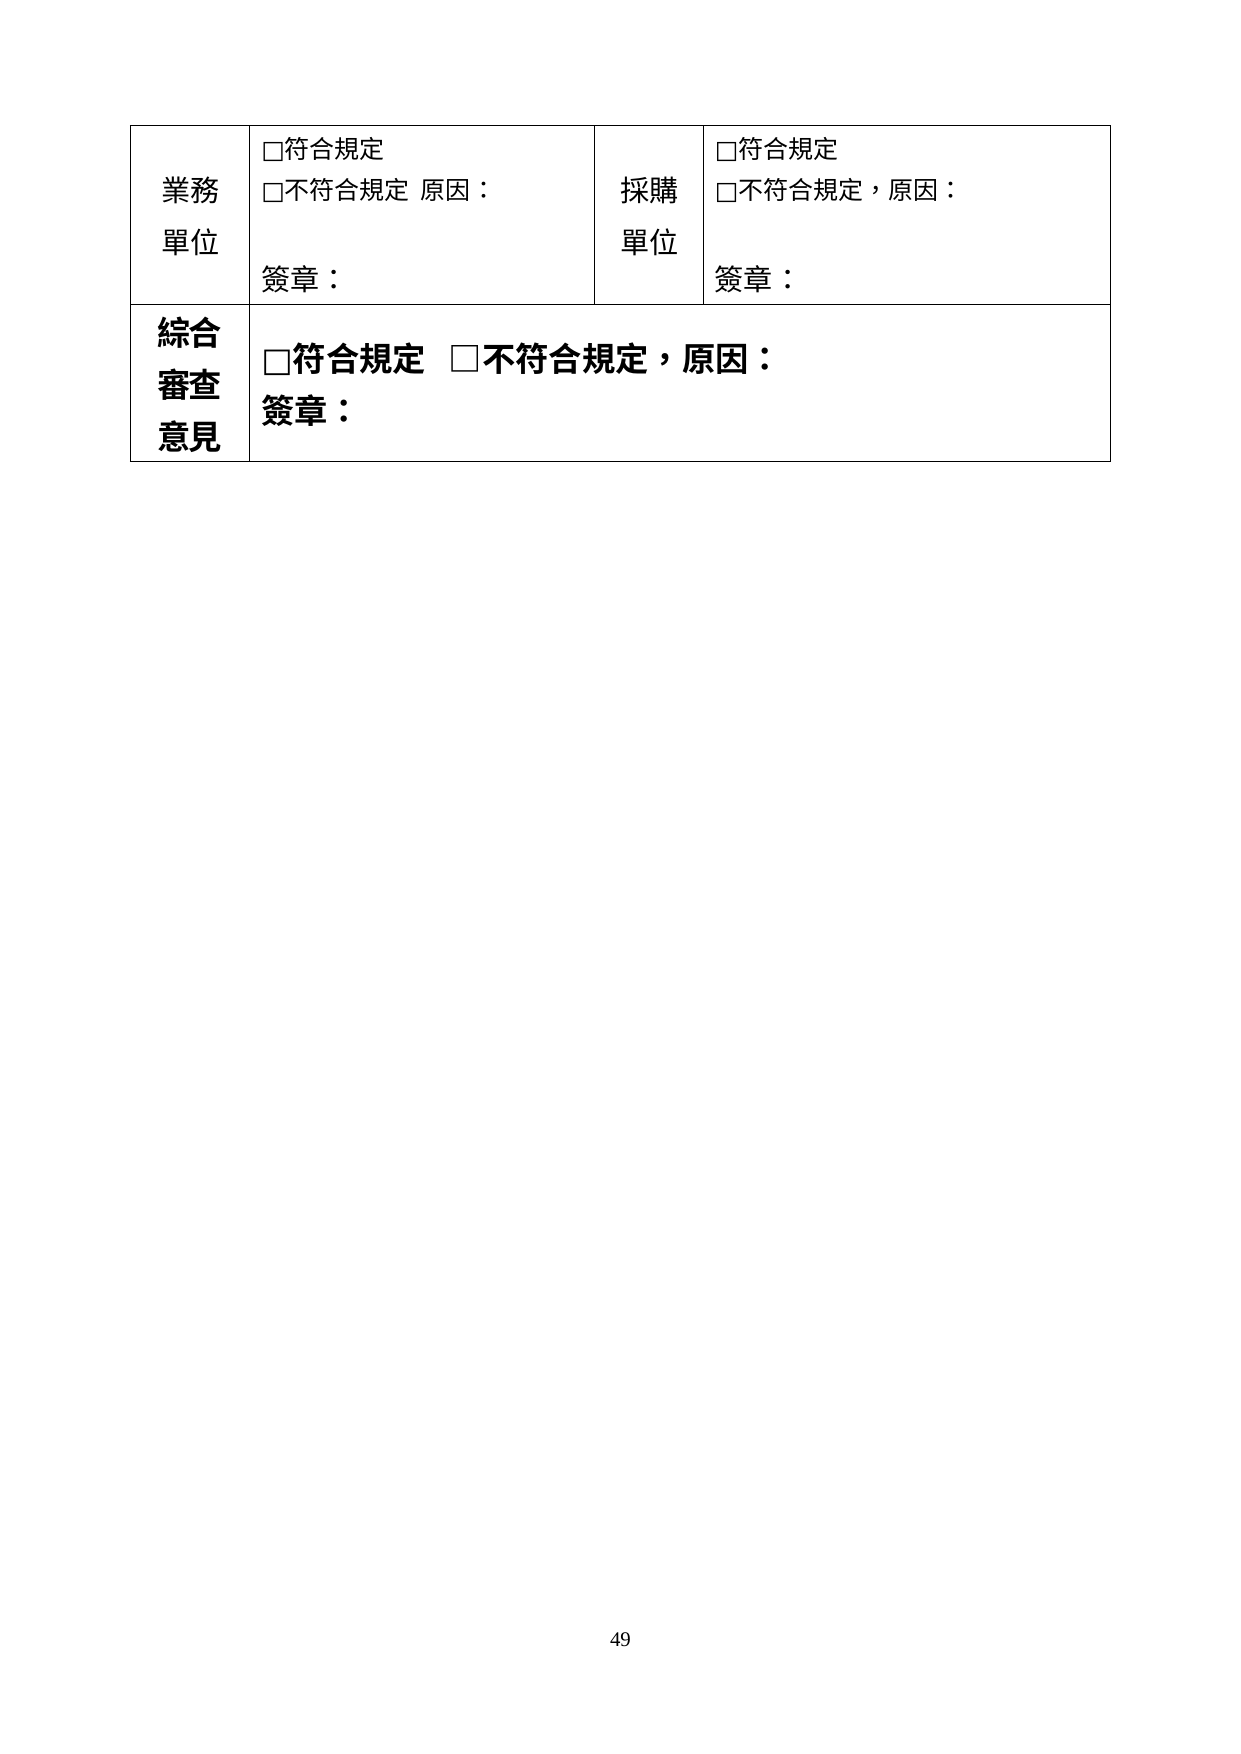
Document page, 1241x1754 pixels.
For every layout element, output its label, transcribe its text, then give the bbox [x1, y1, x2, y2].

table_cell 綜合 審查 意見 [131, 305, 249, 461]
table_cell 業務 單位 [131, 126, 249, 303]
table_cell □符合規定 □不符合規定，原因： 簽章： [704, 126, 1110, 303]
table_cell □符合規定 □不符合規定，原因： 簽章： [250, 305, 1110, 461]
table_cell □符合規定 □不符合規定 原因： 簽章： [250, 126, 594, 303]
table_cell 採購 單位 [595, 126, 703, 303]
